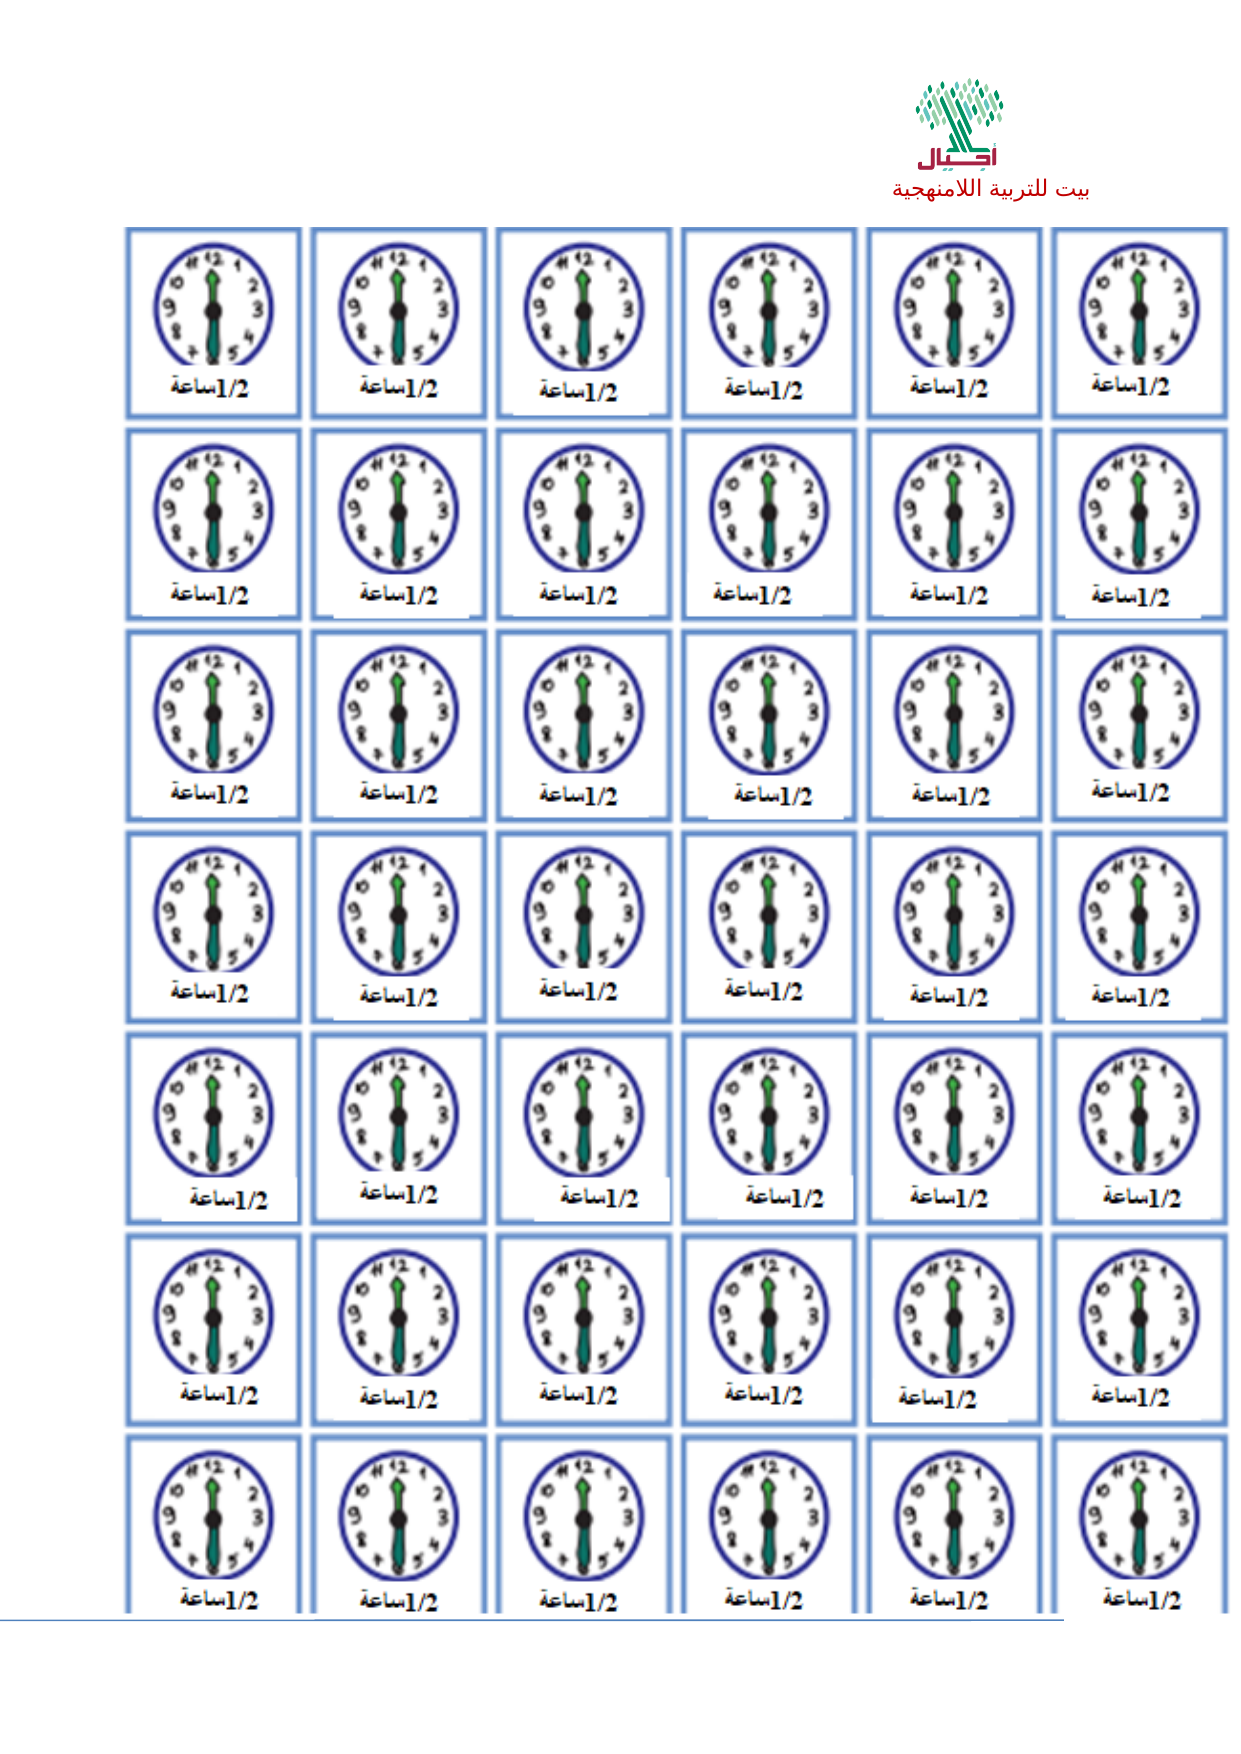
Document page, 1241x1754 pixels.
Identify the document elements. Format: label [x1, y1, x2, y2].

picture [910, 75, 1010, 175]
picture [99, 227, 1234, 1628]
